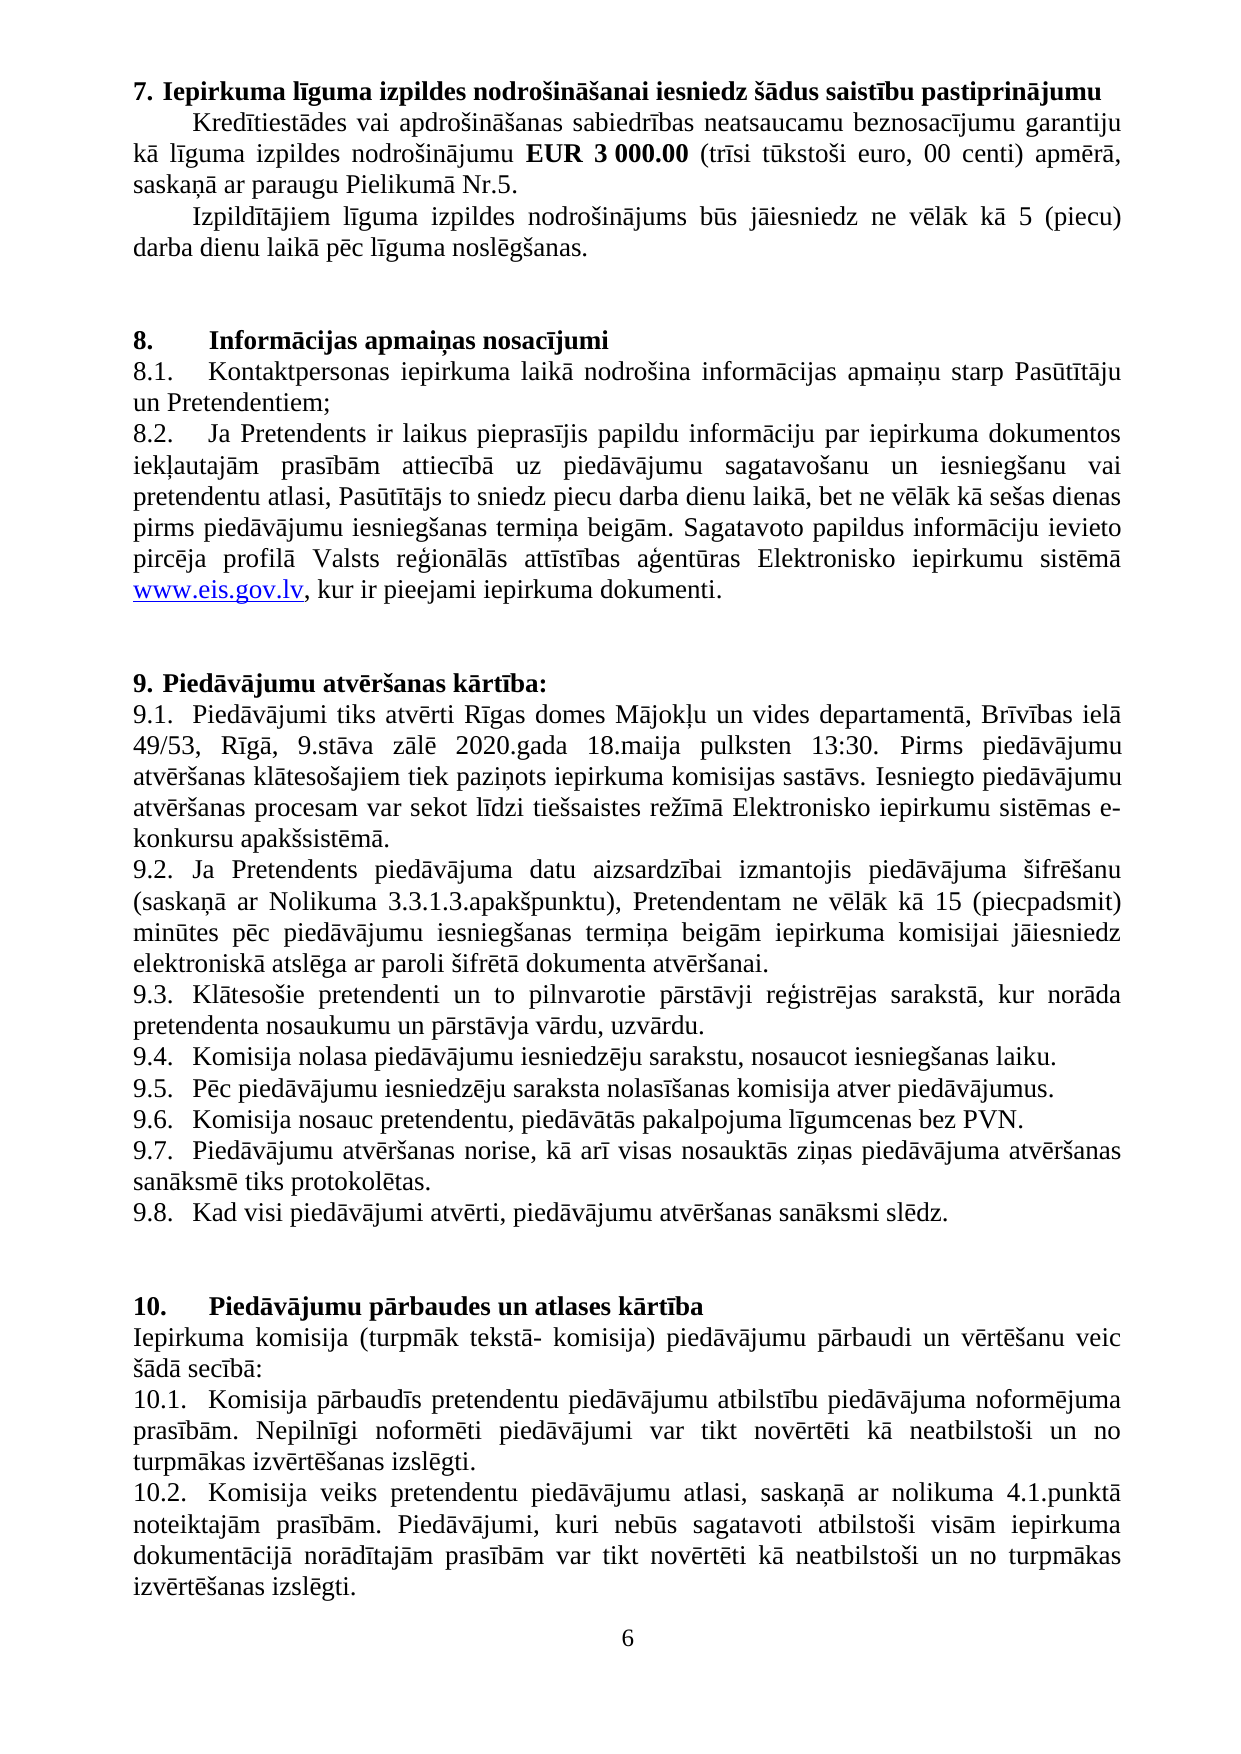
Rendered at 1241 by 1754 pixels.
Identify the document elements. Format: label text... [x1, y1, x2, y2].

list Piedāvājumu atvēršanas norise, kā arī visas nosauktās ziņas piedāvājuma atvēršanas sanāksmē tiks protokolētas. [133, 1134, 1122, 1196]
list Komisija nolasa piedāvājumu iesniedzēju sarakstu, nosaucot iesniegšanas laiku. [133, 1041, 1122, 1072]
list Ja Pretendents piedāvājuma datu aizsardzībai izmantojis piedāvājuma šifrēšanu (saskaņā ar Nolikuma 3.3.1.3.apakšpunktu), Pretendentam ne vēlāk kā 15 (piecpadsmit) minūtes pēc piedāvājumu iesniegšanas termiņa beigām iepirkuma komisijai jāiesniedz elektroniskā atslēga ar paroli šifrētā dokumenta atvēršanai. [133, 854, 1122, 978]
list Klātesošie pretendenti un to pilnvarotie pārstāvji reģistrējas sarakstā, kur norāda pretendenta nosaukumu un pārstāvja vārdu, uzvārdu. [133, 978, 1122, 1041]
list Komisija pārbaudīs pretendentu piedāvājumu atbilstību piedāvājuma noformējuma prasībām. Nepilnīgi noformēti piedāvājumi var tikt novērtēti kā neatbilstoši un no turpmākas izvērtēšanas izslēgti. [133, 1383, 1122, 1477]
list Ja Pretendents ir laikus pieprasījis papildu informāciju par iepirkuma dokumentos iekļautajām prasībām attiecībā uz piedāvājumu sagatavošanu un iesniegšanu vai pretendentu atlasi, Pasūtītājs to sniedz piecu darba dienu laikā, bet ne vēlāk kā sešas dienas pirms piedāvājumu iesniegšanas termiņa beigām. Sagatavoto papildus informāciju ievieto pircēja profilā Valsts reģionālās attīstības aģentūras Elektronisko iepirkumu sistēmā www.eis.gov.lv, kur ir pieejami iepirkuma dokumenti. [133, 418, 1122, 604]
list Komisija nosauc pretendentu, piedāvātās pakalpojuma līgumcenas bez PVN. [133, 1103, 1122, 1134]
list Pēc piedāvājumu iesniedzēju saraksta nolasīšanas komisija atver piedāvājumus. [133, 1072, 1122, 1103]
text Izpildītājiem līguma izpildes nodrošinājums būs jāiesniedz ne vēlāk kā 5 (piecu) darba dienu laikā pēc līguma noslēgšanas. [133, 199, 1122, 262]
list Kad visi piedāvājumi atvērti, piedāvājumu atvēršanas sanāksmi slēdz. [133, 1196, 1122, 1227]
text Kredītiestādes vai apdrošināšanas sabiedrības neatsaucamu beznosacījumu garantiju kā līguma izpildes nodrošinājumu EUR 3 000.00 (trīsi tūkstoši euro, 00 centi) apmērā, saskaņā ar paraugu Pielikumā Nr.5. [133, 106, 1122, 199]
text Iepirkuma komisija (turpmāk tekstā- komisija) piedāvājumu pārbaudi un vērtēšanu veic šādā secībā: [133, 1321, 1122, 1383]
list Komisija veiks pretendentu piedāvājumu atlasi, saskaņā ar nolikuma 4.1.punktā noteiktajām prasībām. Piedāvājumi, kuri nebūs sagatavoti atbilstoši visām iepirkuma dokumentācijā norādītajām prasībām var tikt novērtēti kā neatbilstoši un no turpmākas izvērtēšanas izslēgti. [133, 1477, 1122, 1601]
list Iepirkuma līguma izpildes nodrošināšanai iesniedz šādus saistību pastiprinājumu [133, 75, 1122, 106]
list Piedāvājumi tiks atvērti Rīgas domes Mājokļu un vides departamentā, Brīvības ielā 49/53, Rīgā, 9.stāva zālē 2020.gada 18.maija pulksten 13:30. Pirms piedāvājumu atvēršanas klātesošajiem tiek paziņots iepirkuma komisijas sastāvs. Iesniegto piedāvājumu atvēršanas procesam var sekot līdzi tiešsaistes režīmā Elektronisko iepirkumu sistēmas e-konkursu apakšsistēmā. [133, 698, 1122, 854]
list Piedāvājumu pārbaudes un atlases kārtība [133, 1290, 1122, 1321]
list Informācijas apmaiņas nosacījumi [133, 324, 1122, 355]
list Piedāvājumu atvēršanas kārtība: [133, 667, 1122, 698]
list Kontaktpersonas iepirkuma laikā nodrošina informācijas apmaiņu starp Pasūtītāju un Pretendentiem; [133, 355, 1122, 418]
